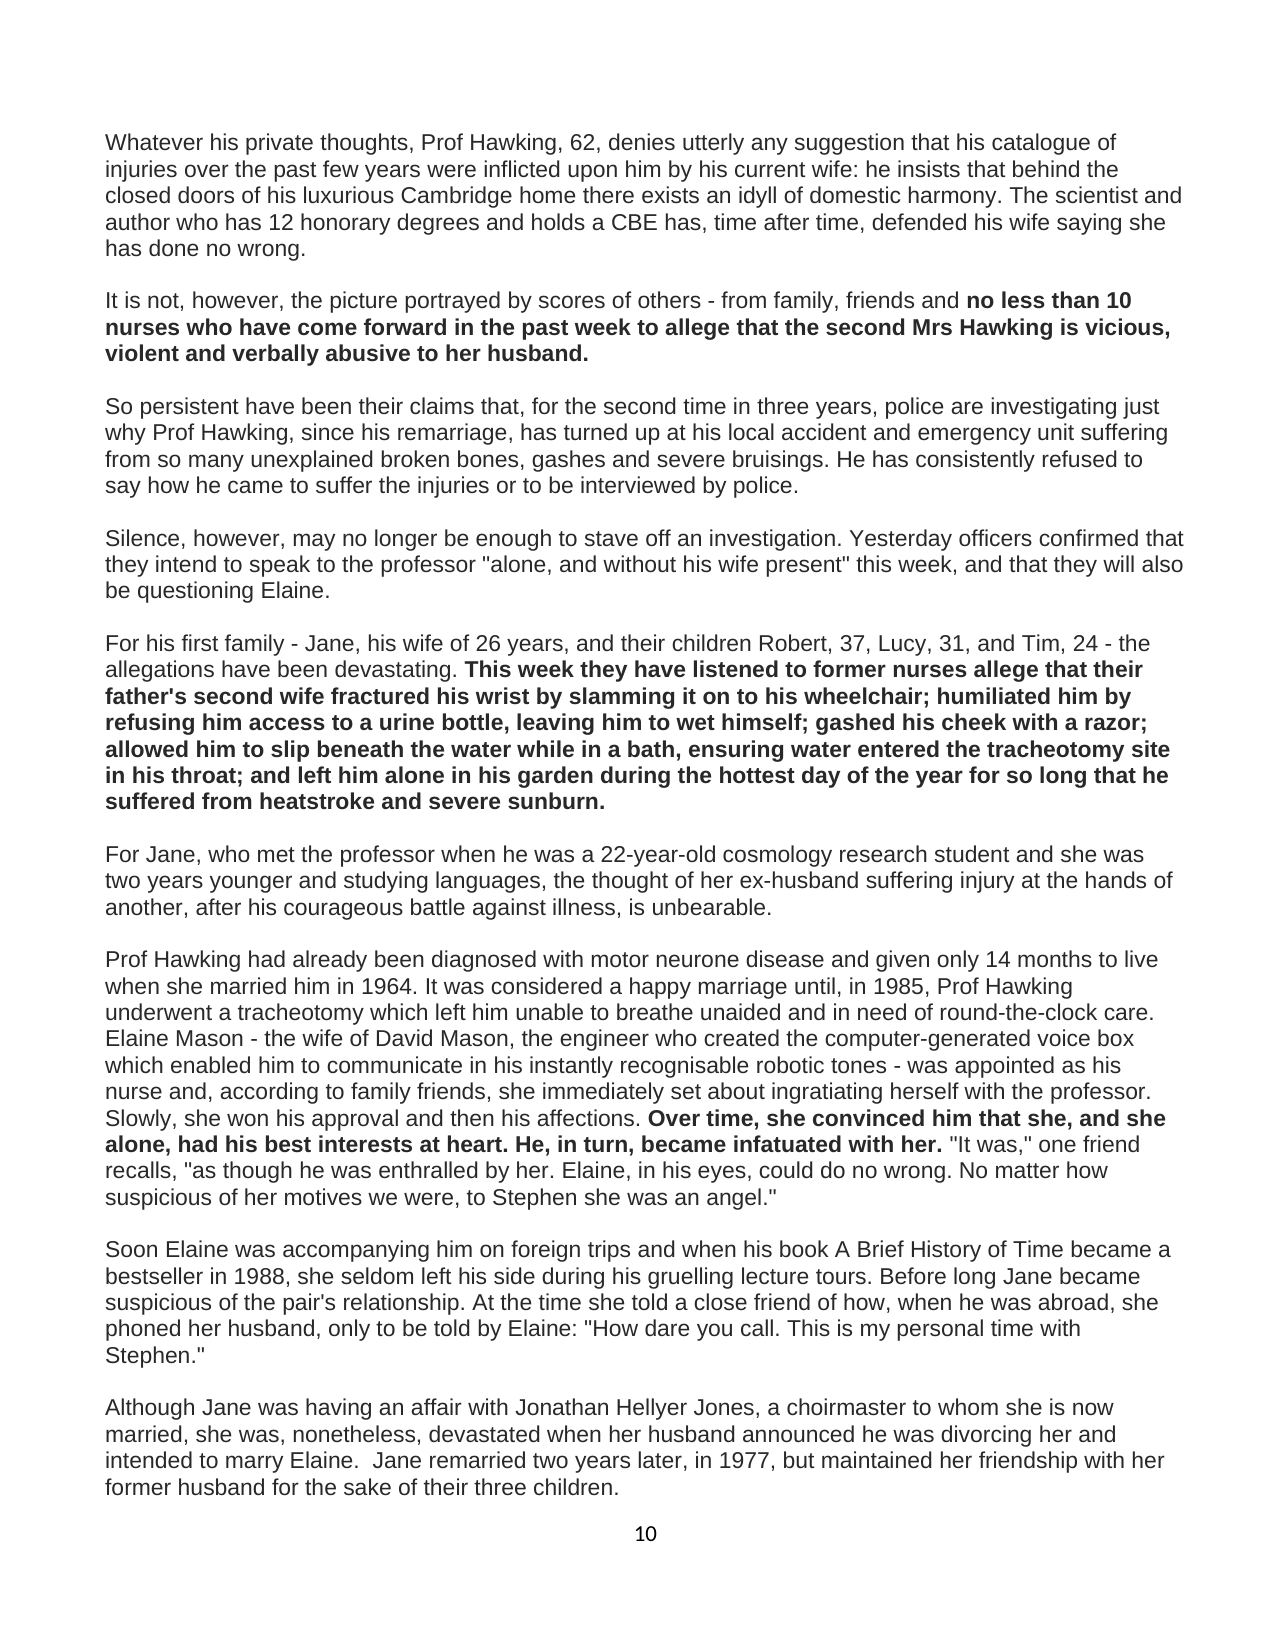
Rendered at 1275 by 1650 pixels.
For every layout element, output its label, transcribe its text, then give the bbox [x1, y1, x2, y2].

text Prof Hawking had already been diagnosed with motor neurone disease and given only 14 months to live when she married him in 1964. It was considered a happy marriage until, in 1985, Prof Hawking underwent a tracheotomy which left him unable to breathe unaided and in need of round-the-clock care. [105, 946, 1185, 1025]
text So persistent have been their claims that, for the second time in three years, police are investigating just why Prof Hawking, since his remarriage, has turned up at his local accident and emergency unit suffering from so many unexplained broken bones, gashes and severe bruisings. He has consistently refused to say how he came to suffer the injuries or to be interviewed by police. [105, 393, 1185, 498]
text Silence, however, may no longer be enough to stave off an investigation. Yesterday officers confirmed that they intend to speak to the professor "alone, and without his wife present" this week, and that they will also be questioning Elaine. [105, 525, 1185, 604]
text It is not, however, the picture portrayed by scores of others - from family, friends and no less than 10 nurses who have come forward in the past week to allege that the second Mrs Hawking is vicious, violent and verbally abusive to her husband. [105, 287, 1185, 367]
text Soon Elaine was accompanying him on foreign trips and when his book A Brief History of Time became a bestseller in 1988, she seldom left his side during his gruelling lecture tours. Before long Jane became suspicious of the pair's relationship. At the time she told a close friend of how, when he was abroad, she phoned her husband, only to be told by Elaine: "How dare you call. This is my personal time with Stephen." [105, 1236, 1185, 1368]
text Slowly, she won his approval and then his affections. Over time, she convinced him that she, and she alone, had his best interests at heart. He, in turn, became infatuated with her. "It was," one friend recalls, "as though he was enthralled by her. Elaine, in his eyes, could do no wrong. No matter how suspicious of her motives we were, to Stephen she was an angel." [105, 1104, 1185, 1210]
text For Jane, who met the professor when he was a 22-year-old cosmology research student and she was two years younger and studying languages, the thought of her ex-husband suffering injury at the hands of another, after his courageous battle against illness, is unbearable. [105, 841, 1185, 920]
text Elaine Mason - the wife of David Mason, the engineer who created the computer-generated voice box which enabled him to communicate in his instantly recognisable robotic tones - was appointed as his nurse and, according to family friends, she immediately set about ingratiating herself with the professor. [105, 1025, 1185, 1104]
text Whatever his private thoughts, Prof Hawking, 62, denies utterly any suggestion that his catalogue of injuries over the past few years were inflicted upon him by his current wife: he insists that behind the closed doors of his luxurious Cambridge home there exists an idyll of domestic harmony. The scientist and author who has 12 honorary degrees and holds a CBE has, time after time, defended his wife saying she has done no wrong. [105, 129, 1185, 261]
text Although Jane was having an affair with Jonathan Hellyer Jones, a choirmaster to whom she is now married, she was, nonetheless, devastated when her husband announced he was divorcing her and intended to marry Elaine. Jane remarried two years later, in 1977, but maintained her friendship with her former husband for the sake of their three children. [105, 1394, 1185, 1500]
text For his first family - Jane, his wife of 26 years, and their children Robert, 37, Lucy, 31, and Tim, 24 - the allegations have been devastating. This week they have listened to former nurses allege that their father's second wife fractured his wrist by slamming it on to his wheelchair; humiliated him by refusing him access to a urine bottle, leaving him to wet himself; gashed his cheek with a razor; allowed him to slip beneath the water while in a bath, ensuring water entered the tracheotomy site in his throat; and left him alone in his garden during the hottest day of the year for so long that he suffered from heatstroke and severe sunburn. [105, 630, 1185, 814]
